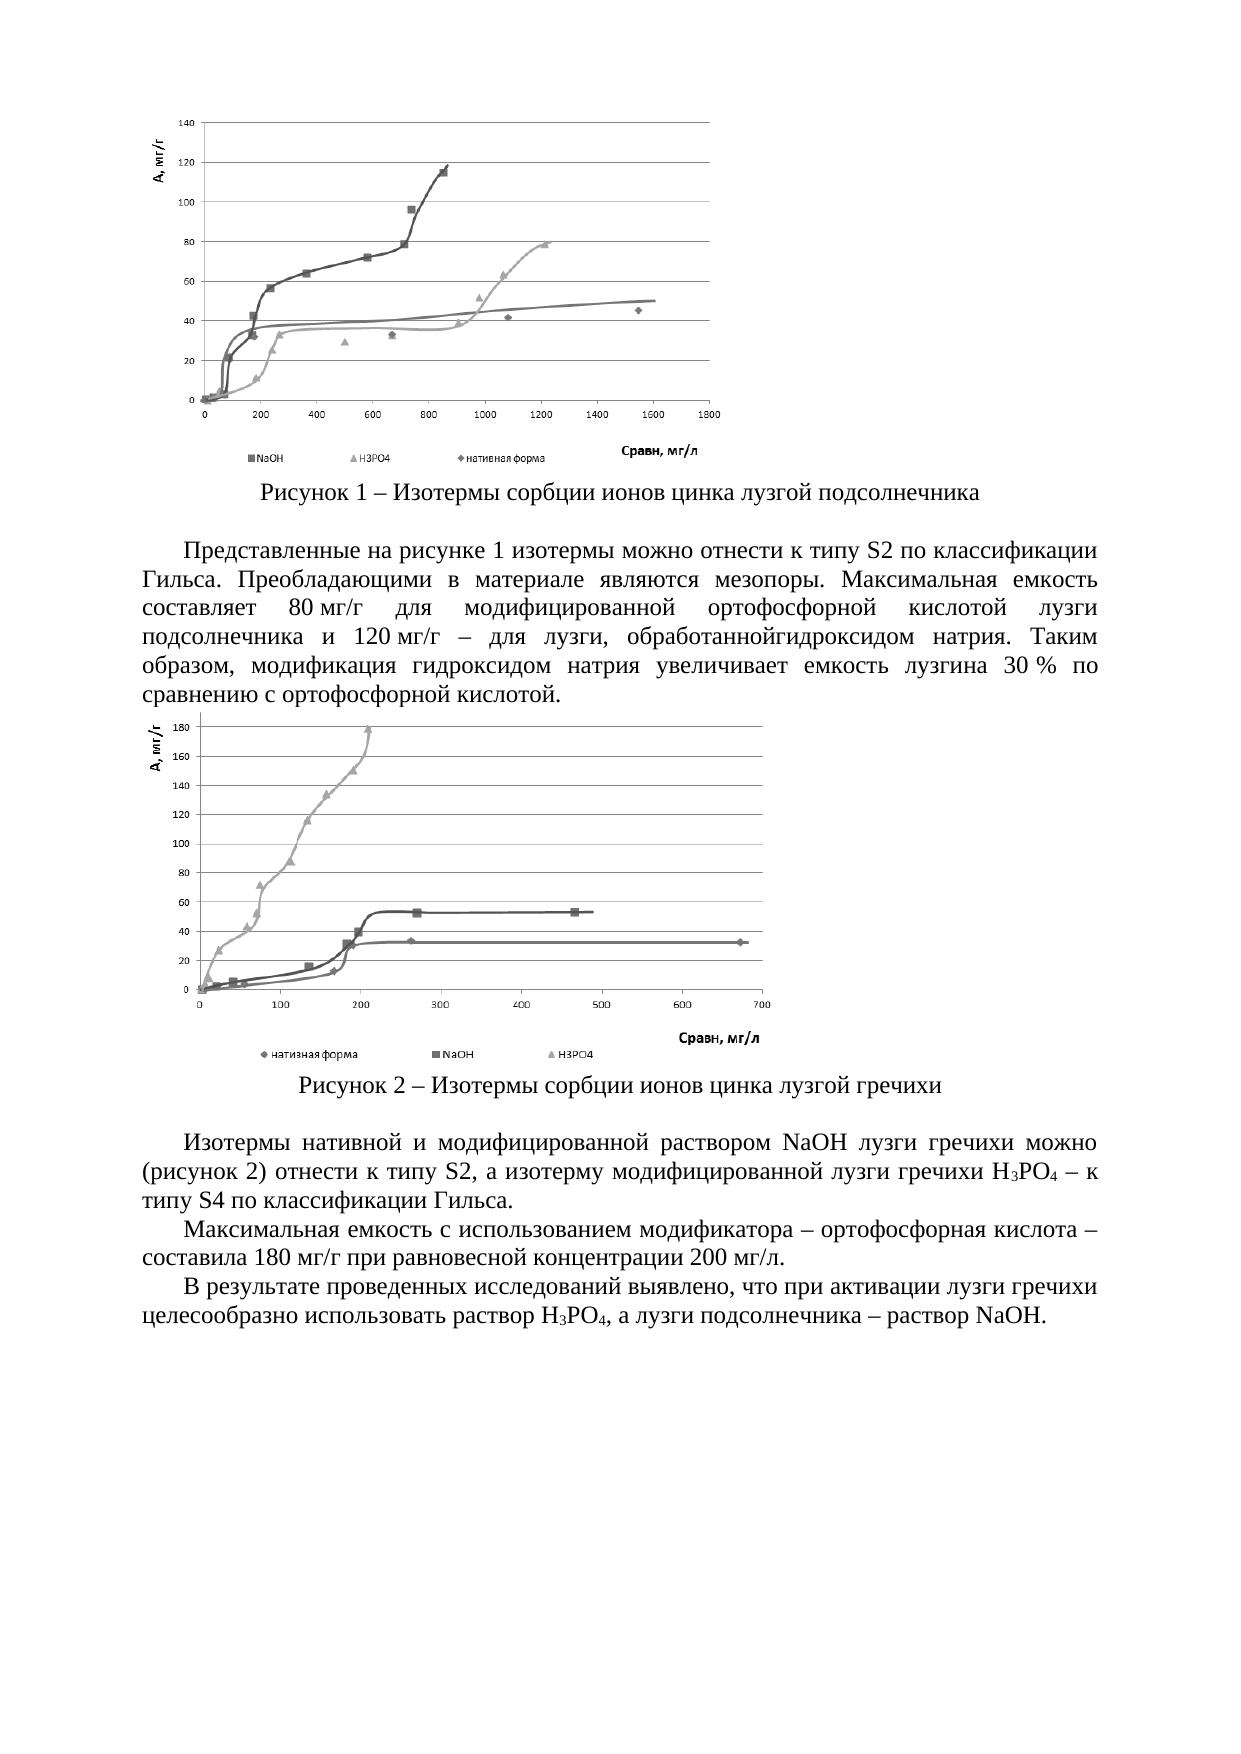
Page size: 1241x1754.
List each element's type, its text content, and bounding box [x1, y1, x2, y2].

text Рисунок 1 – Изотермы сорбции ионов цинка лузгой подсолнечника [142, 477, 1098, 506]
text Рисунок 2 – Изотермы сорбции ионов цинка лузгой гречихи [142, 1070, 1098, 1099]
text Максимальная емкость с использованием модификатора – ортофосфорная кислота – составила 180 мг/г при равновесной концентрации 200 мг/л. [142, 1214, 1098, 1271]
text Представленные на рисунке 1 изотермы можно отнести к типу S2 по классификации Гильса. Преобладающими в материале являются мезопоры. Максимальная емкость составляет 80 мг/г для модифицированной ортофосфорной кислотой лузги подсолнечника и 120 мг/г – для лузги, обработаннойгидроксидом натрия. Таким образом, модификация гидроксидом натрия увеличивает емкость лузгина 30 % по сравнению с ортофосфорной кислотой. [142, 535, 1098, 707]
text В результате проведенных исследований выявлено, что при активации лузги гречихи целесообразно использовать раствор Н3РО4, а лузги подсолнечника – раствор NaOH. [142, 1271, 1098, 1329]
text Изотермы нативной и модифицированной раствором NaOH лузги гречихи можно (рисунок 2) отнести к типу S2, а изотерму модифицированной лузги гречихи Н3РО4 – к типу S4 по классификации Гильса. [142, 1127, 1098, 1214]
